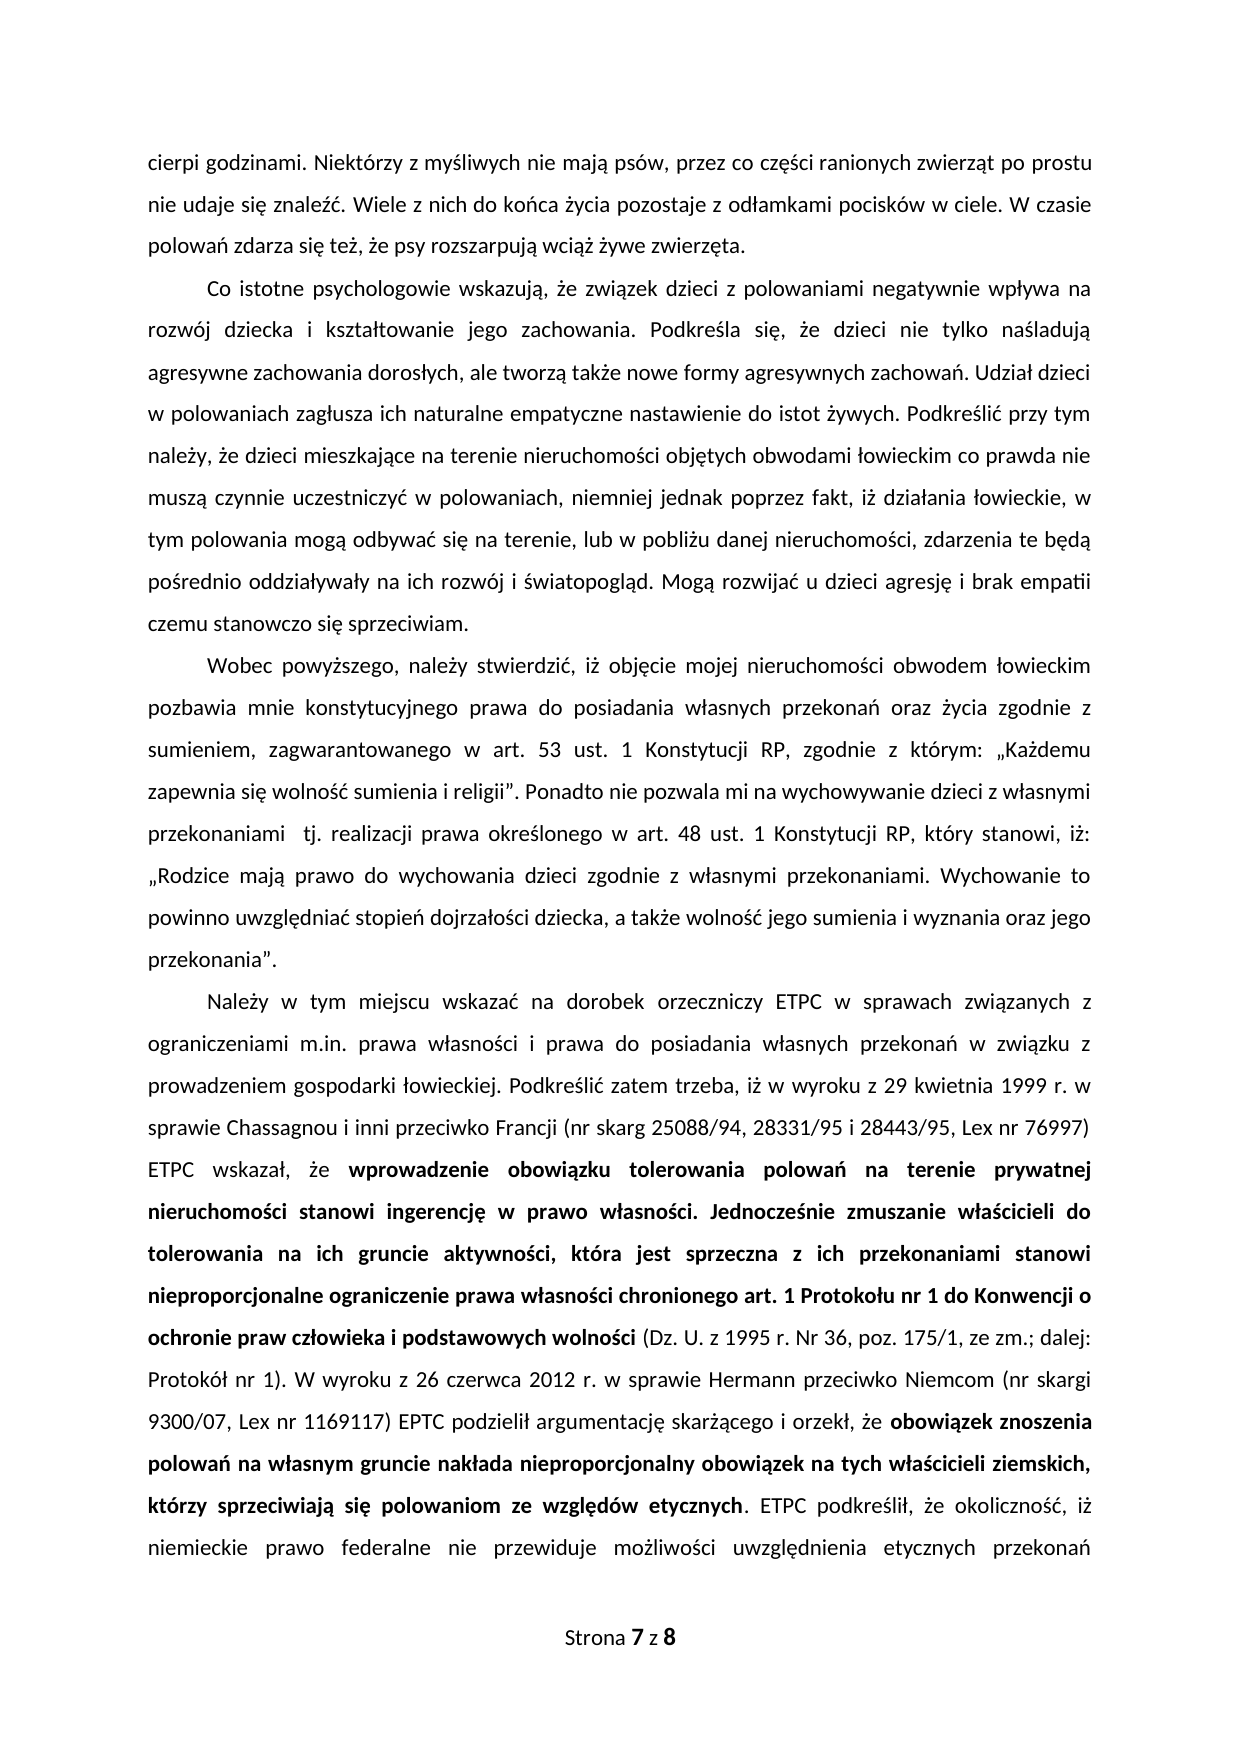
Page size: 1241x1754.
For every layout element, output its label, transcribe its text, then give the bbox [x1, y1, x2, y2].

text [148, 987, 1092, 1561]
text Co istotne psychologowie wskazują, że związek dzieci z polowaniami negatywnie wpływa na rozwój dziecka i kształtowanie jego zachowania. Podkreśla się, że dzieci nie tylko naśladują agresywne zachowania dorosłych, ale tworzą także nowe formy agresywnych zachowań. Udział dzieci w polowaniach zagłusza ich naturalne empatyczne nastawienie do istot żywych. Podkreślić przy tym należy, że dzieci mieszkające na terenie nieruchomości objętych obwodami łowieckim co prawda nie muszą czynnie uczestniczyć w polowaniach, niemniej jednak poprzez fakt, iż działania łowieckie, w tym polowania mogą odbywać się na terenie, lub w pobliżu danej nieruchomości, zdarzenia te będą pośrednio oddziaływały na ich rozwój i światopogląd. Mogą rozwijać u dzieci agresję i brak empatii czemu stanowczo się sprzeciwiam. [148, 274, 1092, 637]
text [148, 148, 1092, 260]
text Wobec powyższego, należy stwierdzić, iż objęcie mojej nieruchomości obwodem łowieckim pozbawia mnie konstytucyjnego prawa do posiadania własnych przekonań oraz życia zgodnie z sumieniem, zagwarantowanego w art. 53 ust. 1 Konstytucji RP, zgodnie z którym: „Każdemu zapewnia się wolność sumienia i religii”. Ponadto nie pozwala mi na wychowywanie dzieci z własnymi przekonaniami tj. realizacji prawa określonego w art. 48 ust. 1 Konstytucji RP, który stanowi, iż: „Rodzice mają prawo do wychowania dzieci zgodnie z własnymi przekonaniami. Wychowanie to powinno uwzględniać stopień dojrzałości dziecka, a także wolność jego sumienia i wyznania oraz jego przekonania”. [148, 651, 1092, 973]
